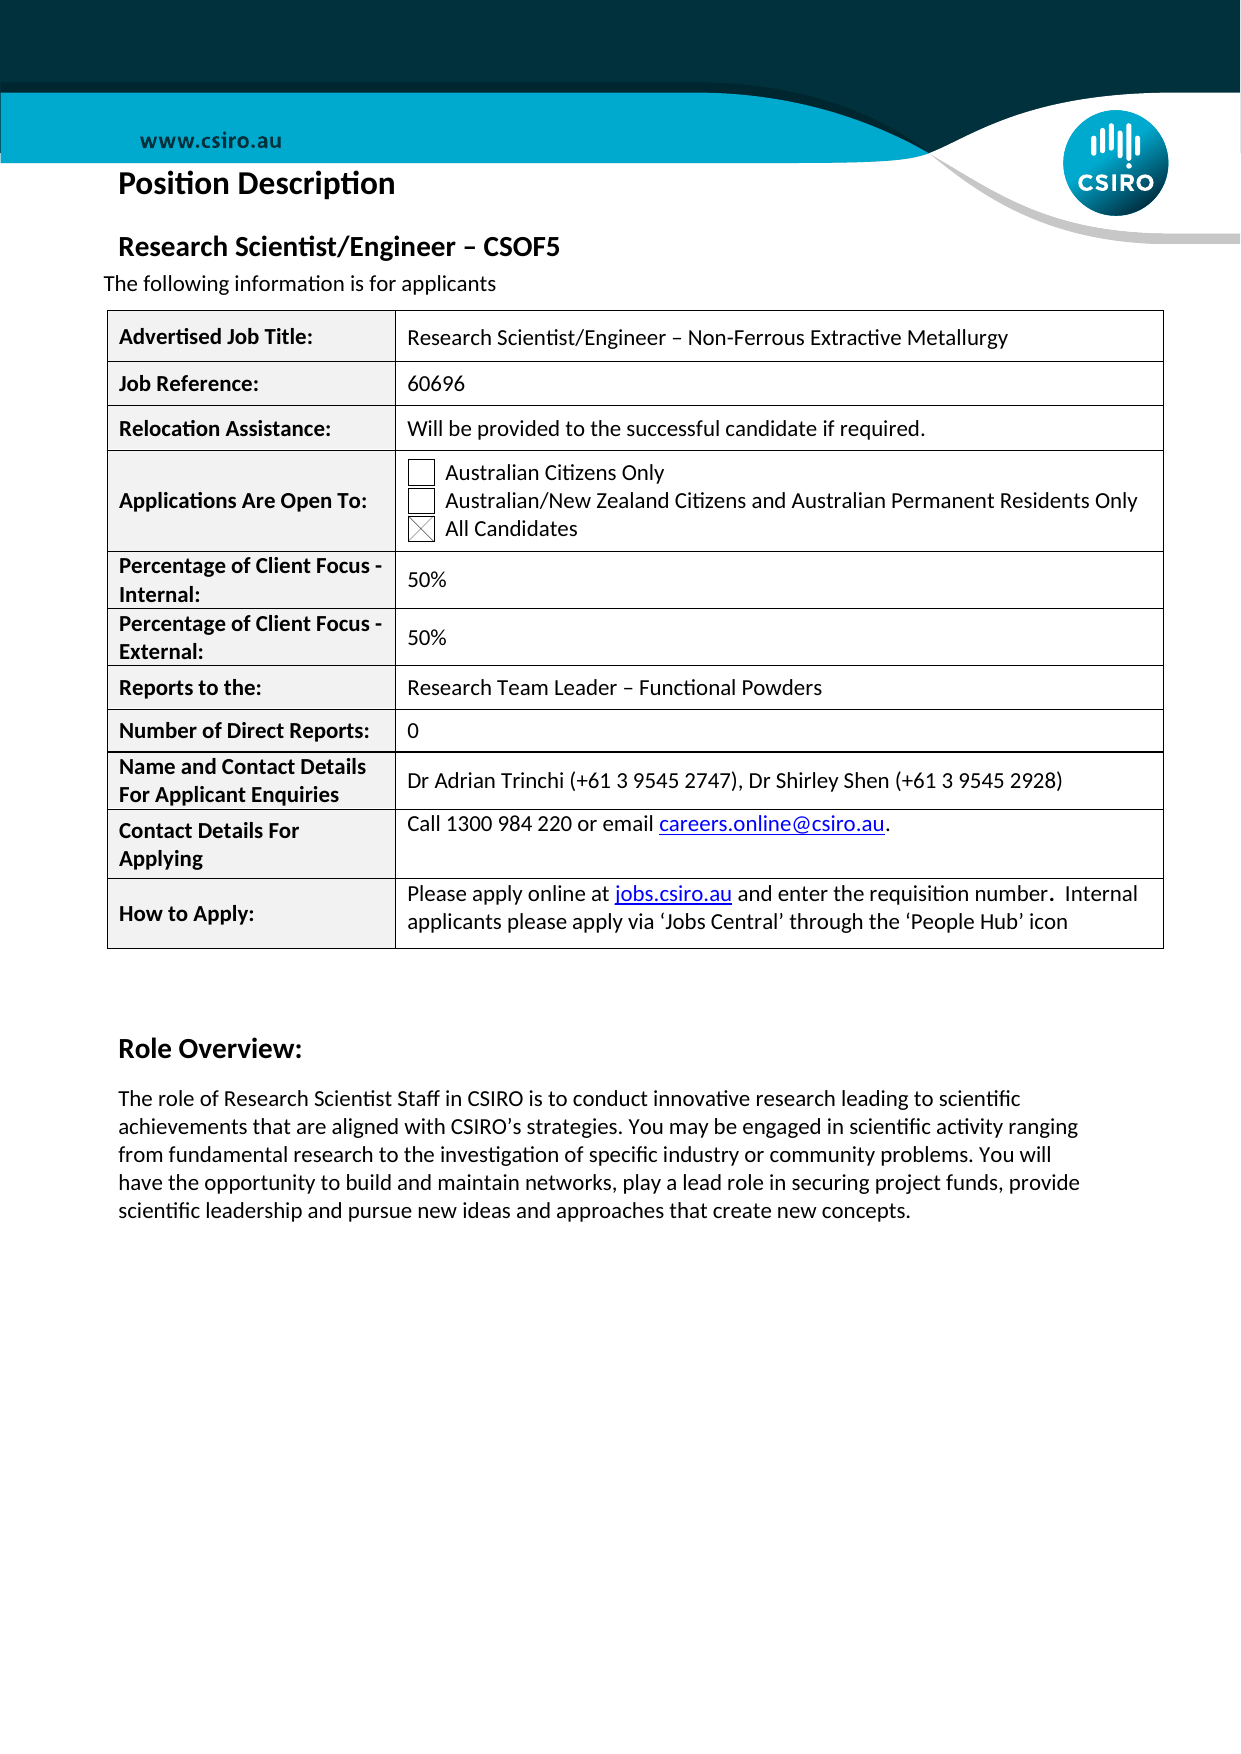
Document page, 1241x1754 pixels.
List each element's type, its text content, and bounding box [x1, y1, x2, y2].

table_cell Relocation Assistance: [108, 406, 395, 449]
table_cell Number of Direct Reports: [108, 710, 395, 751]
table_cell Please apply online at jobs.csiro.au and enter the requisition number. Internal applicants please apply via ‘Jobs Central’ through the ‘People Hub’ icon [396, 879, 1163, 948]
table_cell 0 [396, 710, 1163, 751]
table_header Research Scientist/Engineer – Non-Ferrous Extractive Metallurgy [396, 311, 1163, 361]
text The following information is for applicants [103, 269, 1092, 297]
table_cell Percentage of Client Focus - Internal: [108, 552, 395, 608]
table_cell Will be provided to the successful candidate if required. [396, 406, 1163, 449]
table_cell Dr Adrian Trinchi (+61 3 9545 2747), Dr Shirley Shen (+61 3 9545 2928) [396, 753, 1163, 808]
table_cell Job Reference: [108, 362, 395, 405]
subtitle Role Overview: [118, 1030, 1092, 1065]
text The role of Research Scientist Staff in CSIRO is to conduct innovative research leading to scientific achievements that are aligned with CSIRO’s strategies. You may be engaged in scientific activity ranging from fundamental research to the investigation of specific industry or community problems. You will have the opportunity to build and maintain networks, play a lead role in securing project funds, provide scientific leadership and pursue new ideas and approaches that create new concepts. [118, 1084, 1092, 1224]
table_cell 60696 [396, 362, 1163, 405]
table_cell Research Team Leader – Functional Powders [396, 666, 1163, 708]
table_header Advertised Job Title: [108, 311, 395, 361]
table_cell Contact Details For Applying [108, 810, 395, 878]
table_cell 50% [396, 552, 1163, 608]
table_cell How to Apply: [108, 879, 395, 948]
table_cell Call 1300 984 220 or email careers.online@csiro.au. [396, 810, 1163, 878]
table_cell Percentage of Client Focus - External: [108, 609, 395, 665]
table_cell 50% [396, 609, 1163, 665]
table_cell Applications Are Open To: [108, 451, 395, 551]
table_cell Name and Contact Details For Applicant Enquiries [108, 753, 395, 808]
table_cell Australian Citizens Only Australian/New Zealand Citizens and Australian Permanent Residents Only All Candidates [396, 451, 1163, 551]
subtitle Position Description [118, 162, 1092, 203]
table_cell Reports to the: [108, 666, 395, 708]
subtitle Research Scientist/Engineer – CSOF5 [118, 228, 1092, 263]
